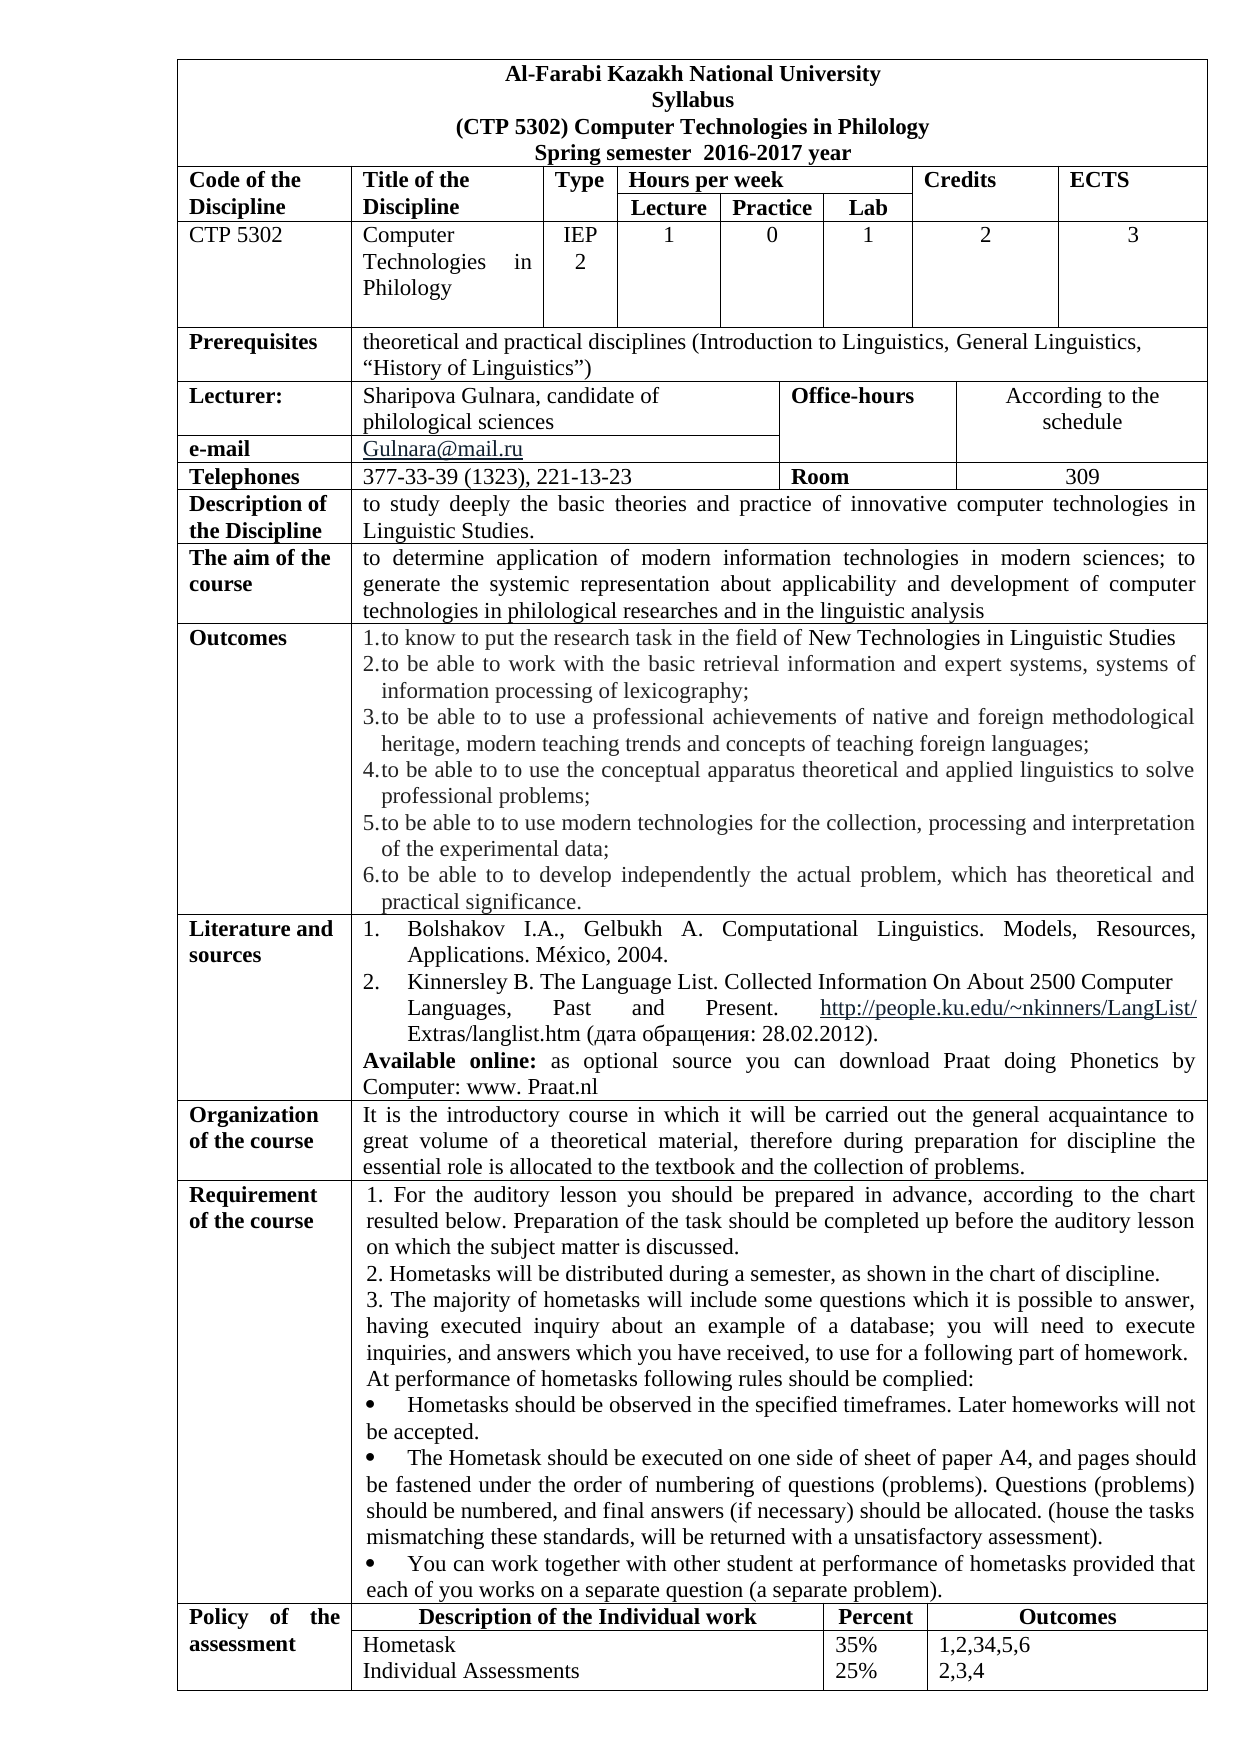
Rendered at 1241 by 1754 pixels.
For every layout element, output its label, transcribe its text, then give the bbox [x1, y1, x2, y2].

table_cell Type [544, 167, 617, 221]
table_cell 1 [824, 222, 912, 327]
table_cell Description of the Individual work [352, 1604, 823, 1630]
table_cell Percent [824, 1604, 927, 1630]
table_cell theoretical and practical disciplines (Introduction to Linguistics, General Linguistics, “History of Linguistics”) [352, 328, 1207, 381]
table_cell Computer Technologies in Philology [352, 222, 543, 327]
table_cell to study deeply the basic theories and practice of innovative computer technologies in Linguistic Studies. [352, 490, 1207, 543]
table_cell Outcomes [928, 1604, 1207, 1630]
table_cell Practice [721, 194, 823, 221]
table_cell Outcomes [178, 624, 351, 914]
table_cell 2 [913, 222, 1058, 327]
table_cell 35% 25% 40% 100% [824, 1631, 927, 1690]
table_cell e-mail [178, 436, 351, 462]
table_cell ECTS [1059, 167, 1207, 221]
table_cell Hours per week [618, 167, 912, 193]
table_cell The aim of the course [178, 544, 351, 623]
table_cell to determine application of modern information technologies in modern sciences; to generate the systemic representation about applicability and development of computer technologies in philological researches and in the linguistic analysis [352, 544, 1207, 623]
table_cell Lecture [618, 194, 720, 221]
table_cell Credits [913, 167, 1058, 221]
table_cell Gulnara@mail.ru [352, 436, 779, 462]
table_cell Office-hours [780, 382, 956, 462]
table_cell It is the introductory course in which it will be carried out the general acquaintance to great volume of a theoretical material, therefore during preparation for discipline the essential role is allocated to the textbook and the collection of problems. [352, 1101, 1207, 1180]
table_header Al-Farabi Kazakh National University Syllabus (CTP 5302) Computer Technologies in Philology Spring semester 2016-2017 year [178, 60, 1207, 166]
table_cell Description of the Discipline [178, 490, 351, 543]
table_cell CTP 5302 [178, 222, 351, 327]
table_cell 1 [618, 222, 720, 327]
table_cell According to the schedule [957, 382, 1207, 462]
table_cell Code of the Discipline [178, 167, 351, 221]
table_cell Prerequisites [178, 328, 351, 381]
table_cell 1. For the auditory lesson you should be prepared in advance, according to the chart resulted below. Preparation of the task should be completed up before the auditory lesson on which the subject matter is discussed. 2. Hometasks will be distributed during a semester, as shown in the chart of discipline. 3. The majority of hometasks will include some questions which it is possible to answer, having executed inquiry about an example of a database; you will need to execute inquiries, and answers which you have received, to use for a following part of homework. At performance of hometasks following rules should be complied: Hometasks should be observed in the specified timeframes. Later homeworks will not be accepted. The Hometask should be executed on one side of sheet of paper А4, and pages should be fastened under the order of numbering of questions (problems). Questions (problems) should be numbered, and final answers (if necessary) should be allocated. (house the tasks mismatching these standards, will be returned with a unsatisfactory assessment). You can work together with other student at performance of hometasks provided that each of you works on a separate question (a separate problem). [352, 1181, 1207, 1602]
table_cell Telephones [178, 463, 351, 489]
table_cell Bolshakov I.A., Gelbukh A. Computational Linguistics. Models, Resources, Applications. México, 2004. Kinnersley B. The Language List. Collected Information On About 2500 Computer Languages, Past and Present. http://people.ku.edu/~nkinners/LangList/ Extras/langlist.htm (дата обращения: 28.02.2012). Available online: as optional source you can download Praat doing Phonetics by Computer: www. Praat.nl [352, 915, 1207, 1099]
table_cell 0 [721, 222, 823, 327]
table_cell 3 [1059, 222, 1207, 327]
table_cell to know to put the research task in the field of New Technologies in Linguistic Studies to be able to work with the basic retrieval information and expert systems, systems of information processing of lexicography; to be able to to use a professional achievements of native and foreign methodological heritage, modern teaching trends and concepts of teaching foreign languages; to be able to to use the conceptual apparatus theoretical and applied linguistics to solve professional problems; to be able to to use modern technologies for the collection, processing and interpretation of the experimental data; to be able to to develop independently the actual problem, which has theoretical and practical significance. [352, 624, 1207, 914]
table_cell Lecturer: [178, 382, 351, 434]
table_cell Requirement of the course [178, 1181, 351, 1602]
table_cell IEP 2 [544, 222, 617, 327]
table_cell 309 [957, 463, 1207, 489]
table_cell Policy of the assessment [178, 1604, 351, 1690]
table_cell Sharipova Gulnara, candidate of philological sciences [352, 382, 779, 434]
table_cell Literature and sources [178, 915, 351, 1099]
table_cell 377-33-39 (1323), 221-13-23 [352, 463, 779, 489]
table_cell Organization of the course [178, 1101, 351, 1180]
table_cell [352, 1631, 823, 1690]
table_cell Lab [824, 194, 912, 221]
table_cell Title of the Discipline [352, 167, 543, 221]
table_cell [928, 1631, 1207, 1690]
table_cell Room [780, 463, 956, 489]
